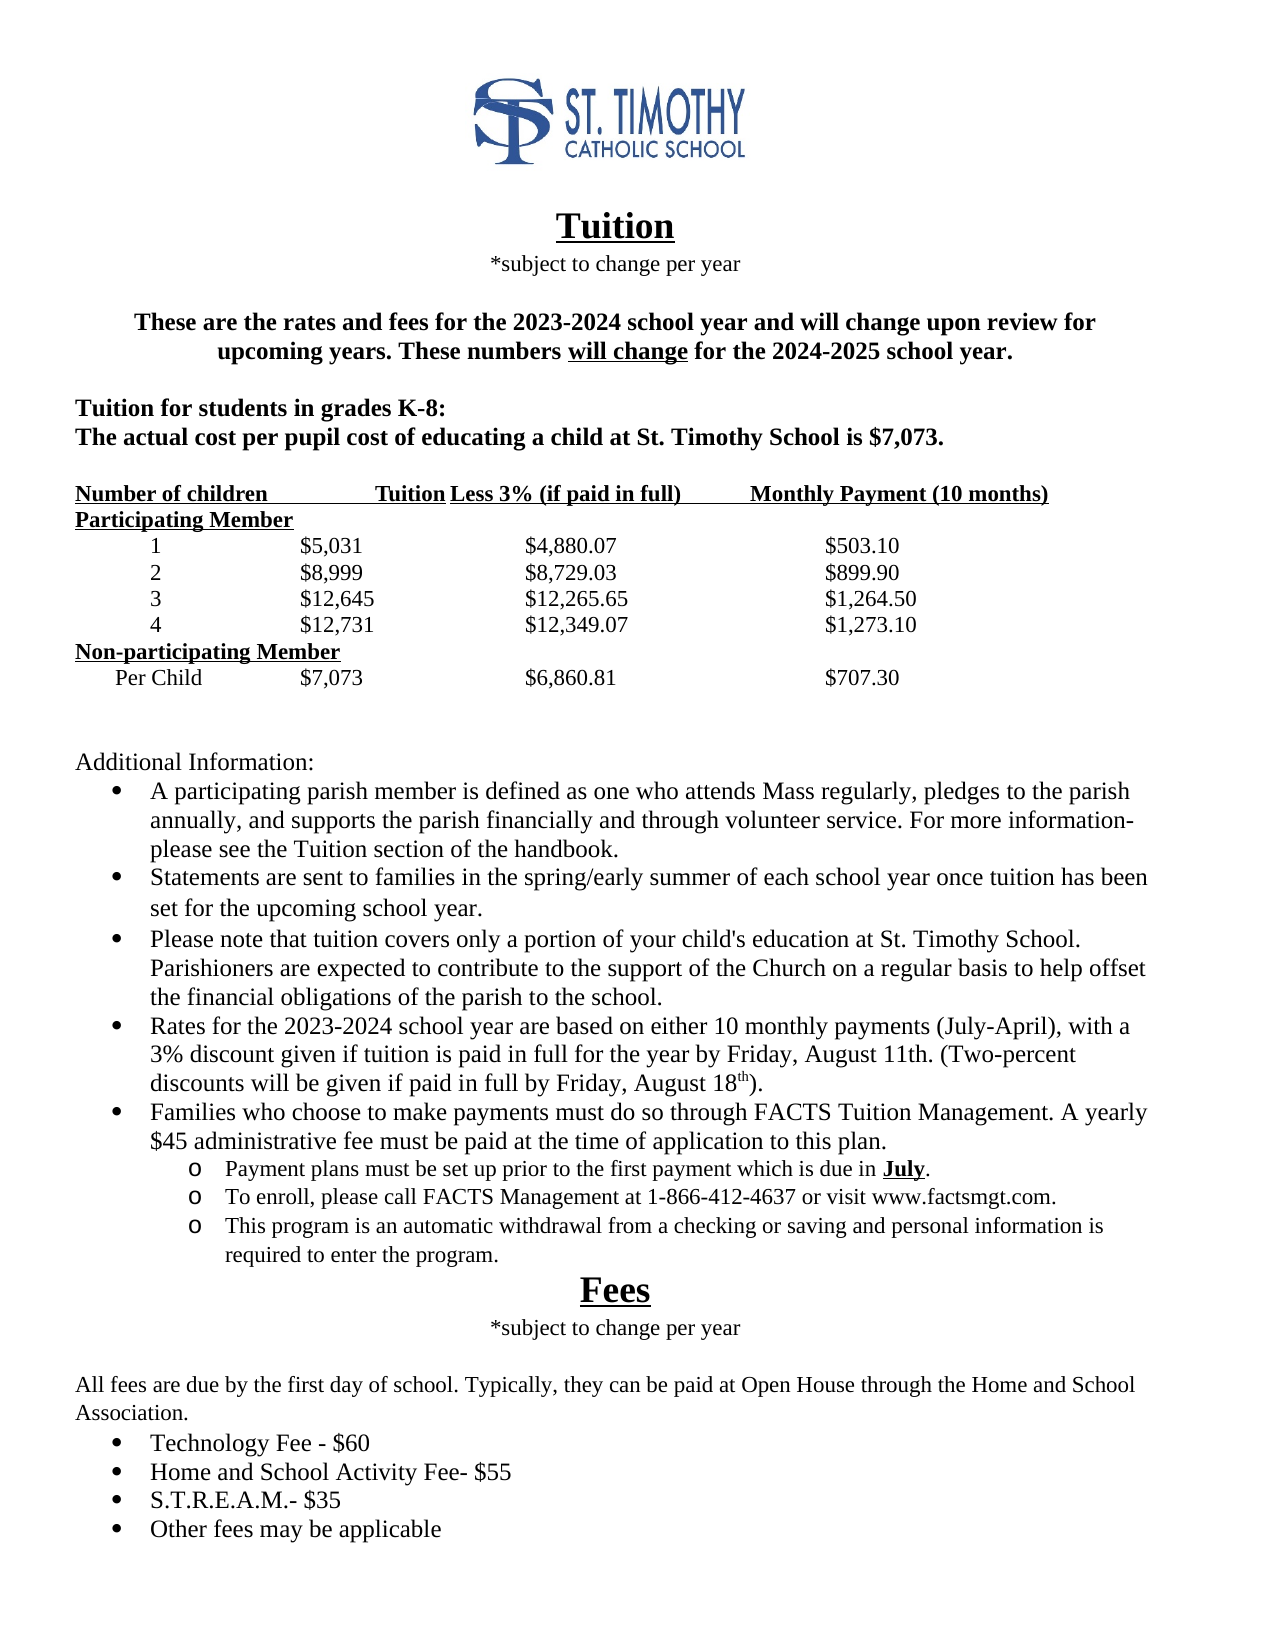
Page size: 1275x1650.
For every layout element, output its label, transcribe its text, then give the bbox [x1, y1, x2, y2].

text *subject to change per year [75, 250, 1155, 276]
text Tuition for students in grades K-8: [75, 393, 1155, 422]
list Payment plans must be set up prior to the first payment which is due in July. [187, 1154, 1155, 1183]
list This program is an automatic withdrawal from a checking or saving and personal information is required to enter the program. [187, 1212, 1155, 1267]
list S.T.R.E.A.M.- $35 [112, 1485, 1155, 1514]
list A participating parish member is defined as one who attends Mass regularly, pledges to the parish annually, and supports the parish financially and through volunteer service. For more information- please see the Tuition section of the handbook. [112, 776, 1155, 862]
text Per Child $7,073 $6,860.81 $707.30 [75, 664, 1155, 691]
text 1 $5,031 $4,880.07 $503.10 [75, 532, 1155, 559]
list Please note that tuition covers only a portion of your child's education at St. Timothy School. Parishioners are expected to contribute to the support of the Church on a regular basis to help offset the financial obligations of the parish to the school. [112, 924, 1155, 1011]
text Participating Member [75, 506, 1155, 532]
text 2 $8,999 $8,729.03 $899.90 [75, 559, 1155, 585]
text The actual cost per pupil cost of educating a child at St. Timothy School is $7,073. [75, 422, 1155, 451]
list To enroll, please call FACTS Management at 1-866-412-4637 or visit www.factsmgt.com. [187, 1183, 1155, 1212]
list Statements are sent to families in the spring/early summer of each school year once tuition has been set for the upcoming school year. [112, 862, 1155, 922]
text 4 $12,731 $12,349.07 $1,273.10 [75, 612, 1155, 638]
text Fees [75, 1267, 1155, 1311]
list Home and School Activity Fee- $55 [112, 1457, 1155, 1485]
list Rates for the 2023-2024 school year are based on either 10 monthly payments (July-April), with a 3% discount given if tuition is paid in full for the year by Friday, August 11th. (Two-percent discounts will be given if paid in full by Friday, August 18th). [112, 1011, 1155, 1097]
text These are the rates and fees for the 2023-2024 school year and will change upon review for [75, 307, 1155, 336]
picture [465, 73, 765, 171]
text 3 $12,645 $12,265.65 $1,264.50 [75, 585, 1155, 612]
text Tuition [75, 203, 1155, 247]
text Non-participating Member [75, 638, 1155, 664]
text Number of children Tuition Less 3% (if paid in full) Monthly Payment (10 months) [75, 480, 1155, 506]
list Other fees may be applicable [112, 1514, 1155, 1543]
list Technology Fee - $60 [112, 1428, 1155, 1457]
text Additional Information: [75, 747, 1155, 776]
text upcoming years. These numbers will change for the 2024-2025 school year. [75, 336, 1155, 365]
text All fees are due by the first day of school. Typically, they can be paid at Open House through the Home and School Association. [75, 1371, 1155, 1426]
text *subject to change per year [75, 1314, 1155, 1340]
list Families who choose to make payments must do so through FACTS Tuition Management. A yearly $45 administrative fee must be paid at the time of application to this plan. [112, 1097, 1155, 1154]
